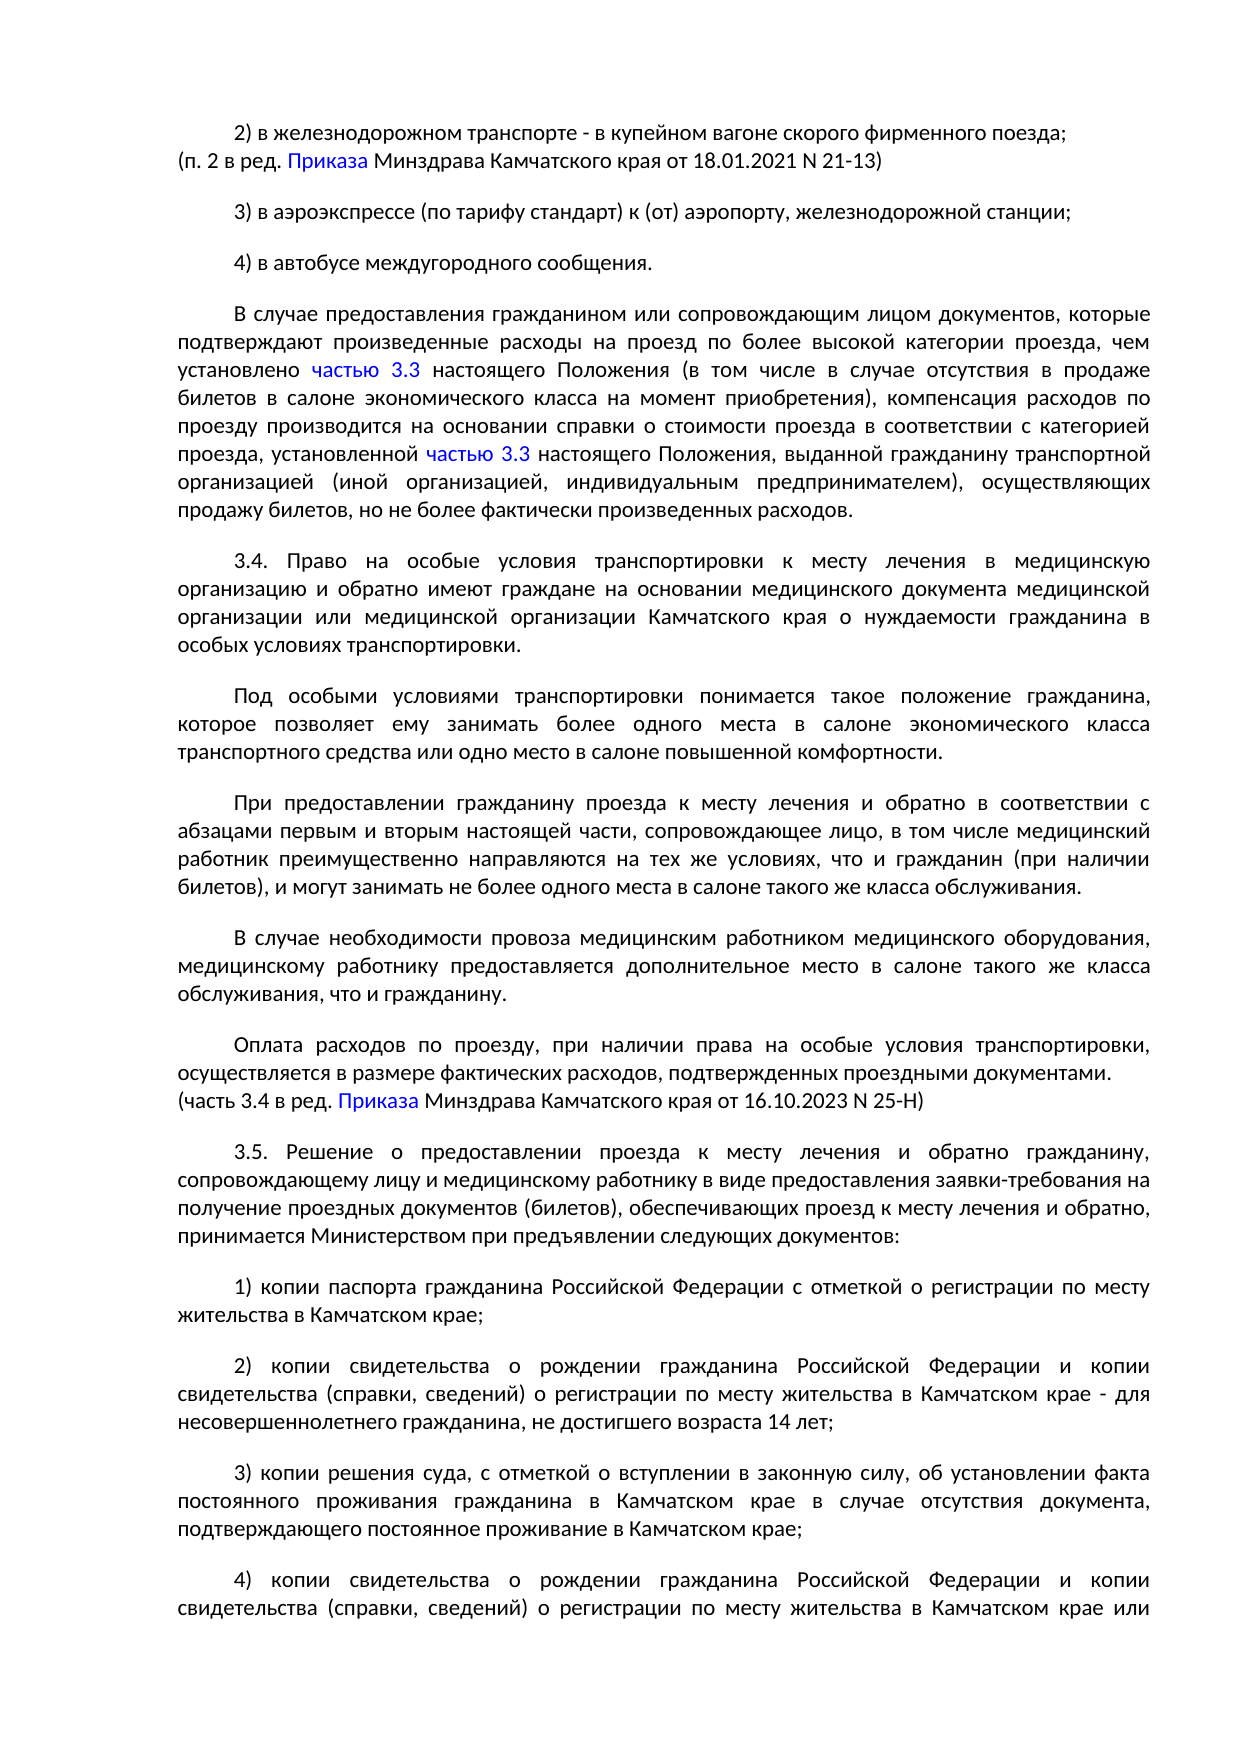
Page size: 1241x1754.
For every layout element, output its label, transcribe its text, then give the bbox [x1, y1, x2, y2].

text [177, 1565, 1152, 1621]
text 4) в автобусе междугородного сообщения. [177, 248, 1152, 276]
text В случае необходимости провоза медицинским работником медицинского оборудования, медицинскому работнику предоставляется дополнительное место в салоне такого же класса обслуживания, что и гражданину. [177, 923, 1152, 1007]
text (часть 3.4 в ред. Приказа Минздрава Камчатского края от 16.10.2023 N 25-Н) [177, 1086, 1152, 1114]
text 3.4. Право на особые условия транспортировки к месту лечения в медицинскую организацию и обратно имеют граждане на основании медицинского документа медицинской организации или медицинской организации Камчатского края о нуждаемости гражданина в особых условиях транспортировки. [177, 546, 1152, 658]
text Оплата расходов по проезду, при наличии права на особые условия транспортировки, осуществляется в размере фактических расходов, подтвержденных проездными документами. [177, 1030, 1152, 1086]
text 2) копии свидетельства о рождении гражданина Российской Федерации и копии свидетельства (справки, сведений) о регистрации по месту жительства в Камчатском крае - для несовершеннолетнего гражданина, не достигшего возраста 14 лет; [177, 1351, 1152, 1435]
text При предоставлении гражданину проезда к месту лечения и обратно в соответствии с абзацами первым и вторым настоящей части, сопровождающее лицо, в том числе медицинский работник преимущественно направляются на тех же условиях, что и гражданин (при наличии билетов), и могут занимать не более одного места в салоне такого же класса обслуживания. [177, 788, 1152, 900]
text 3.5. Решение о предоставлении проезда к месту лечения и обратно гражданину, сопровождающему лицу и медицинскому работнику в виде предоставления заявки-требования на получение проездных документов (билетов), обеспечивающих проезд к месту лечения и обратно, принимается Министерством при предъявлении следующих документов: [177, 1137, 1152, 1249]
text 2) в железнодорожном транспорте - в купейном вагоне скорого фирменного поезда; [177, 118, 1152, 146]
text Под особыми условиями транспортировки понимается такое положение гражданина, которое позволяет ему занимать более одного места в салоне экономического класса транспортного средства или одно место в салоне повышенной комфортности. [177, 681, 1152, 765]
text (п. 2 в ред. Приказа Минздрава Камчатского края от 18.01.2021 N 21-13) [177, 146, 1152, 174]
text 1) копии паспорта гражданина Российской Федерации с отметкой о регистрации по месту жительства в Камчатском крае; [177, 1272, 1152, 1328]
text 3) в аэроэкспрессе (по тарифу стандарт) к (от) аэропорту, железнодорожной станции; [177, 197, 1152, 225]
text 3) копии решения суда, с отметкой о вступлении в законную силу, об установлении факта постоянного проживания гражданина в Камчатском крае в случае отсутствия документа, подтверждающего постоянное проживание в Камчатском крае; [177, 1458, 1152, 1542]
text В случае предоставления гражданином или сопровождающим лицом документов, которые подтверждают произведенные расходы на проезд по более высокой категории проезда, чем установлено частью 3.3 настоящего Положения (в том числе в случае отсутствия в продаже билетов в салоне экономического класса на момент приобретения), компенсация расходов по проезду производится на основании справки о стоимости проезда в соответствии с категорией проезда, установленной частью 3.3 настоящего Положения, выданной гражданину транспортной организацией (иной организацией, индивидуальным предпринимателем), осуществляющих продажу билетов, но не более фактически произведенных расходов. [177, 299, 1152, 523]
